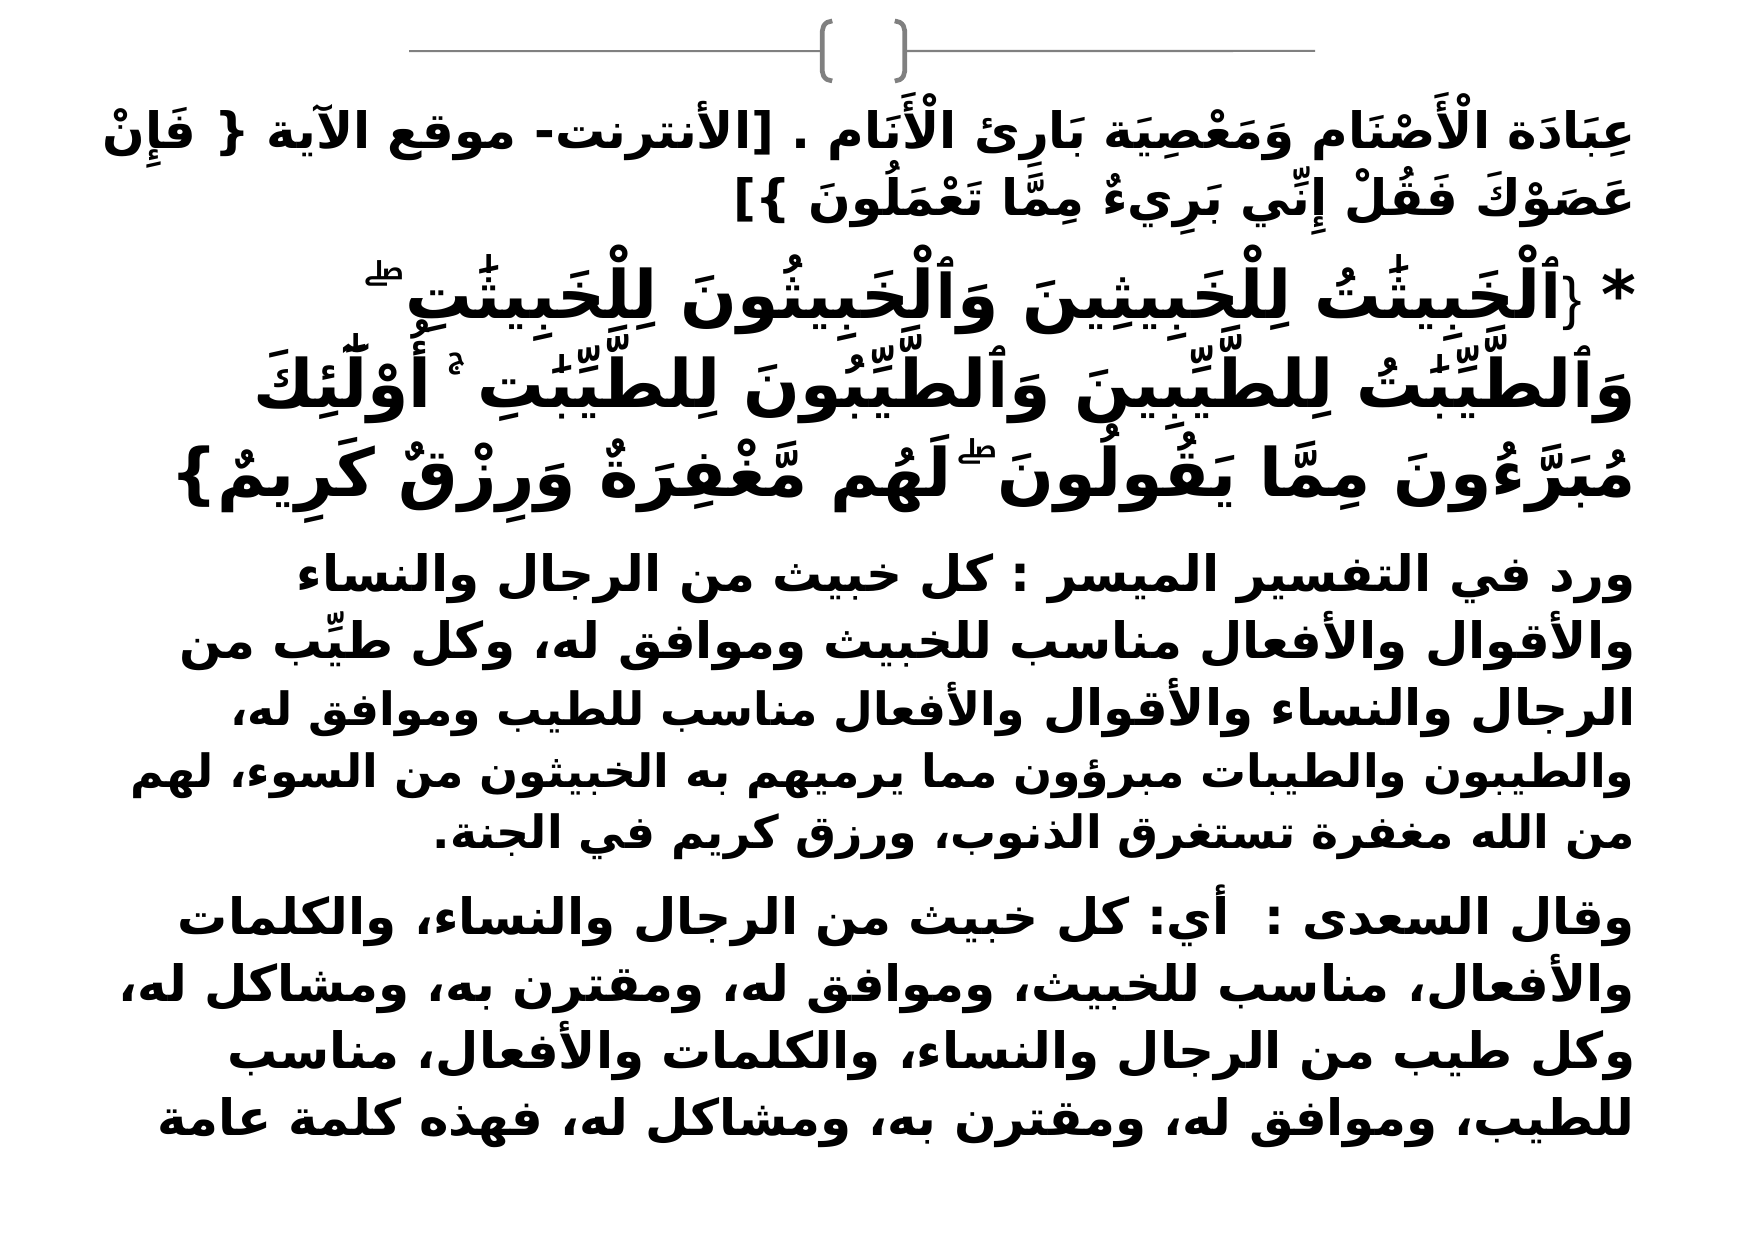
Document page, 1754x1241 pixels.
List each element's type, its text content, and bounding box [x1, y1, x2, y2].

text ورد في التفسير الميسر : كل خبيث من الرجال والنساء والأقوال والأفعال مناسب للخبيث وموافق له، وكل طيِّب من الرجال والنساء والأقوال والأفعال مناسب للطيب وموافق له، والطيبون والطيبات مبرؤون مما يرميهم به الخبيثون من السوء، لهم من الله مغفرة تستغرق الذنوب، ورزق كريم في الجنة. [89, 545, 1636, 859]
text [89, 102, 1636, 227]
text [89, 888, 1636, 1147]
text * {ٱلْخَبِيثَٰتُ لِلْخَبِيثِينَ وَٱلْخَبِيثُونَ لِلْخَبِيثَٰتِ ۖ وَٱلطَّيِّبَٰتُ لِلطَّيِّبِينَ وَٱلطَّيِّبُونَ لِلطَّيِّبَٰتِ ۚ أُوْلَٰٓئِكَ مُبَرَّءُونَ مِمَّا يَقُولُونَ ۖ لَهُم مَّغْفِرَةٌ وَرِزْقٌ كَرِيمٌ} [89, 256, 1636, 512]
